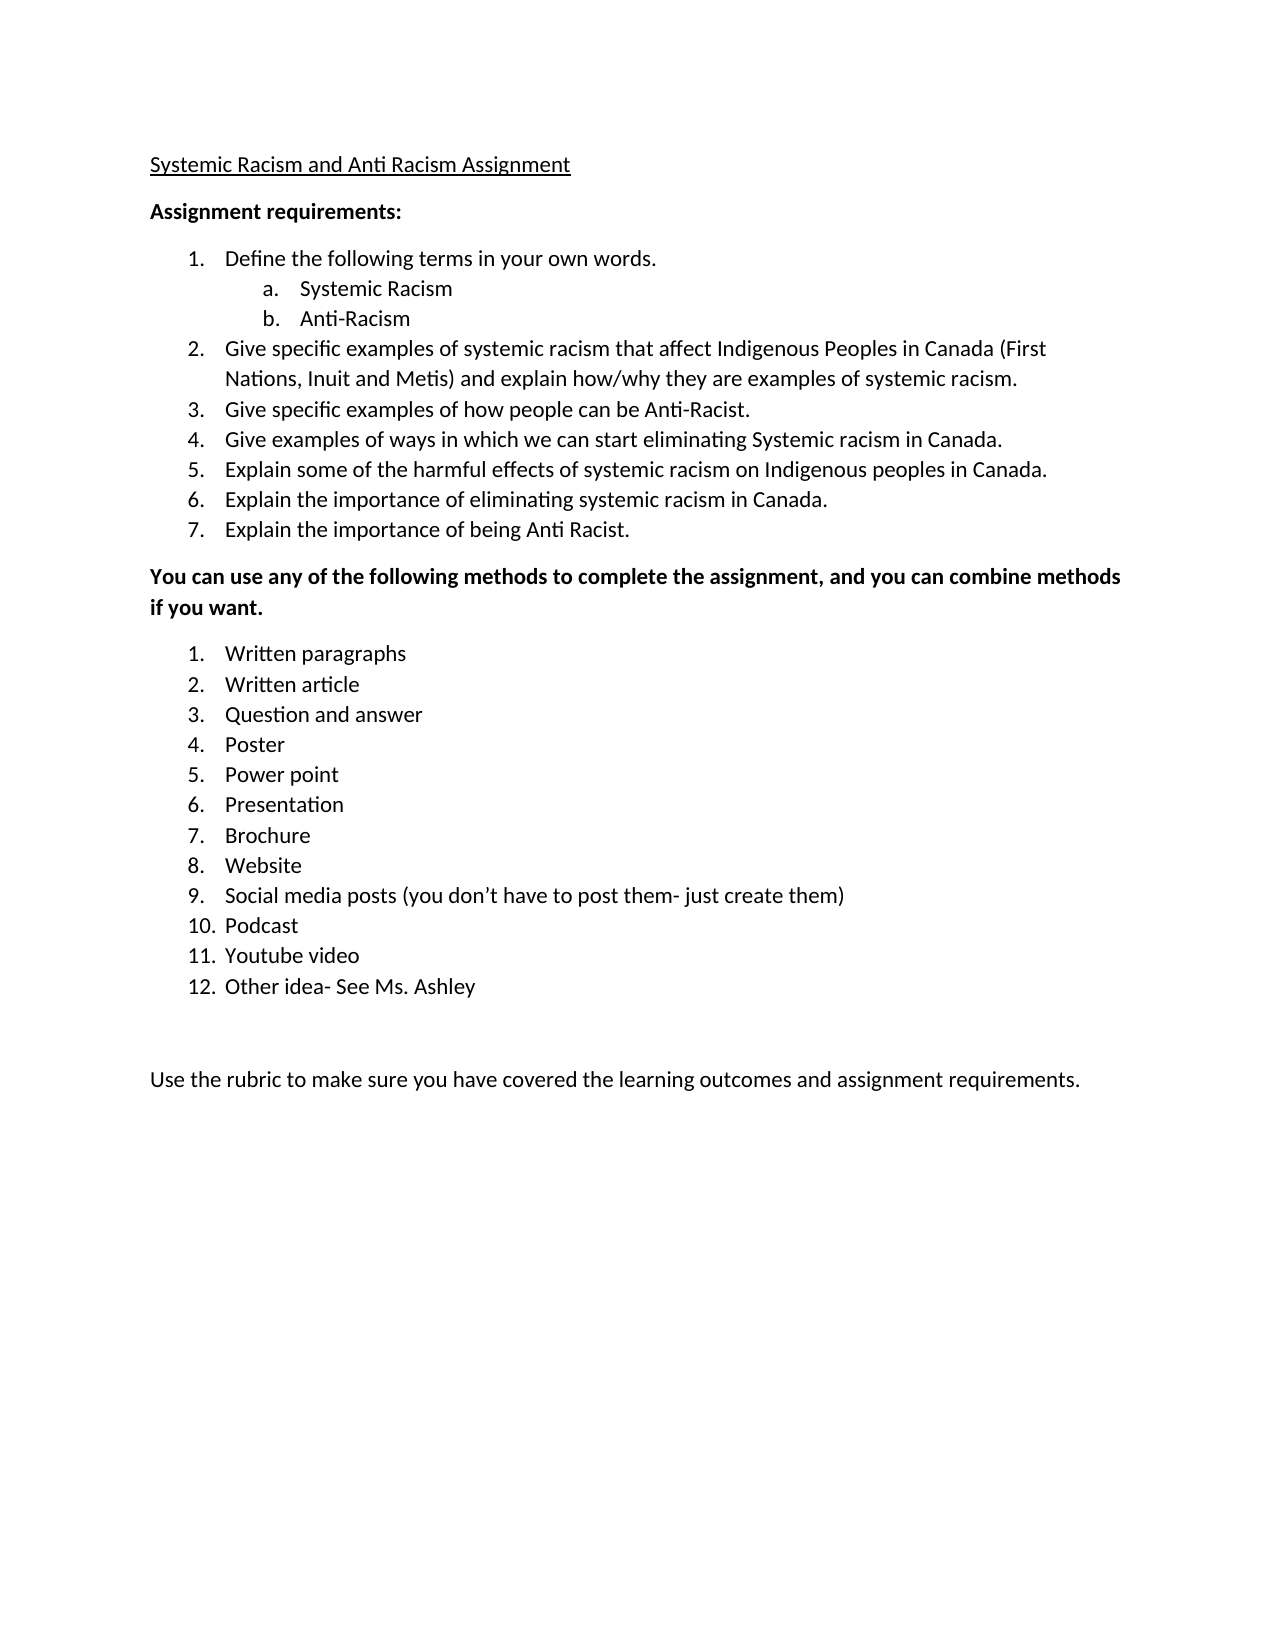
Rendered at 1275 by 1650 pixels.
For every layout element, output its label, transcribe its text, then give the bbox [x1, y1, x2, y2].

list Written paragraphs [187, 639, 1125, 668]
list Explain the importance of being Anti Racist. [187, 516, 1125, 544]
list Youtube video [187, 942, 1125, 970]
list Podcast [187, 911, 1125, 939]
list Explain the importance of eliminating systemic racism in Canada. [187, 485, 1125, 513]
text You can use any of the following methods to complete the assignment, and you can combine methods if you want. [150, 562, 1125, 621]
list Presentation [187, 791, 1125, 819]
list Power point [187, 760, 1125, 788]
text Assignment requirements: [150, 197, 1125, 225]
list Explain some of the harmful effects of systemic racism on Indigenous peoples in Canada. [187, 455, 1125, 483]
list Give specific examples of systemic racism that affect Indigenous Peoples in Canada (First Nations, Inuit and Metis) and explain how/why they are examples of systemic racism. [187, 334, 1125, 393]
list Written article [187, 670, 1125, 698]
list Question and answer [187, 700, 1125, 728]
list Give specific examples of how people can be Anti-Racist. [187, 395, 1125, 423]
list Give examples of ways in which we can start eliminating Systemic racism in Canada. [187, 425, 1125, 453]
text Use the rubric to make sure you have covered the learning outcomes and assignment requirements. [150, 1066, 1125, 1094]
list Define the following terms in your own words. [187, 244, 1125, 272]
list Poster [187, 730, 1125, 758]
list Anti-Racism [262, 304, 1125, 332]
list Social media posts (you don’t have to post them- just create them) [187, 881, 1125, 909]
text Systemic Racism and Anti Racism Assignment [150, 150, 1125, 178]
list Brochure [187, 821, 1125, 849]
list Website [187, 851, 1125, 879]
list Systemic Racism [262, 274, 1125, 302]
list Other idea- See Ms. Ashley [187, 972, 1125, 1000]
